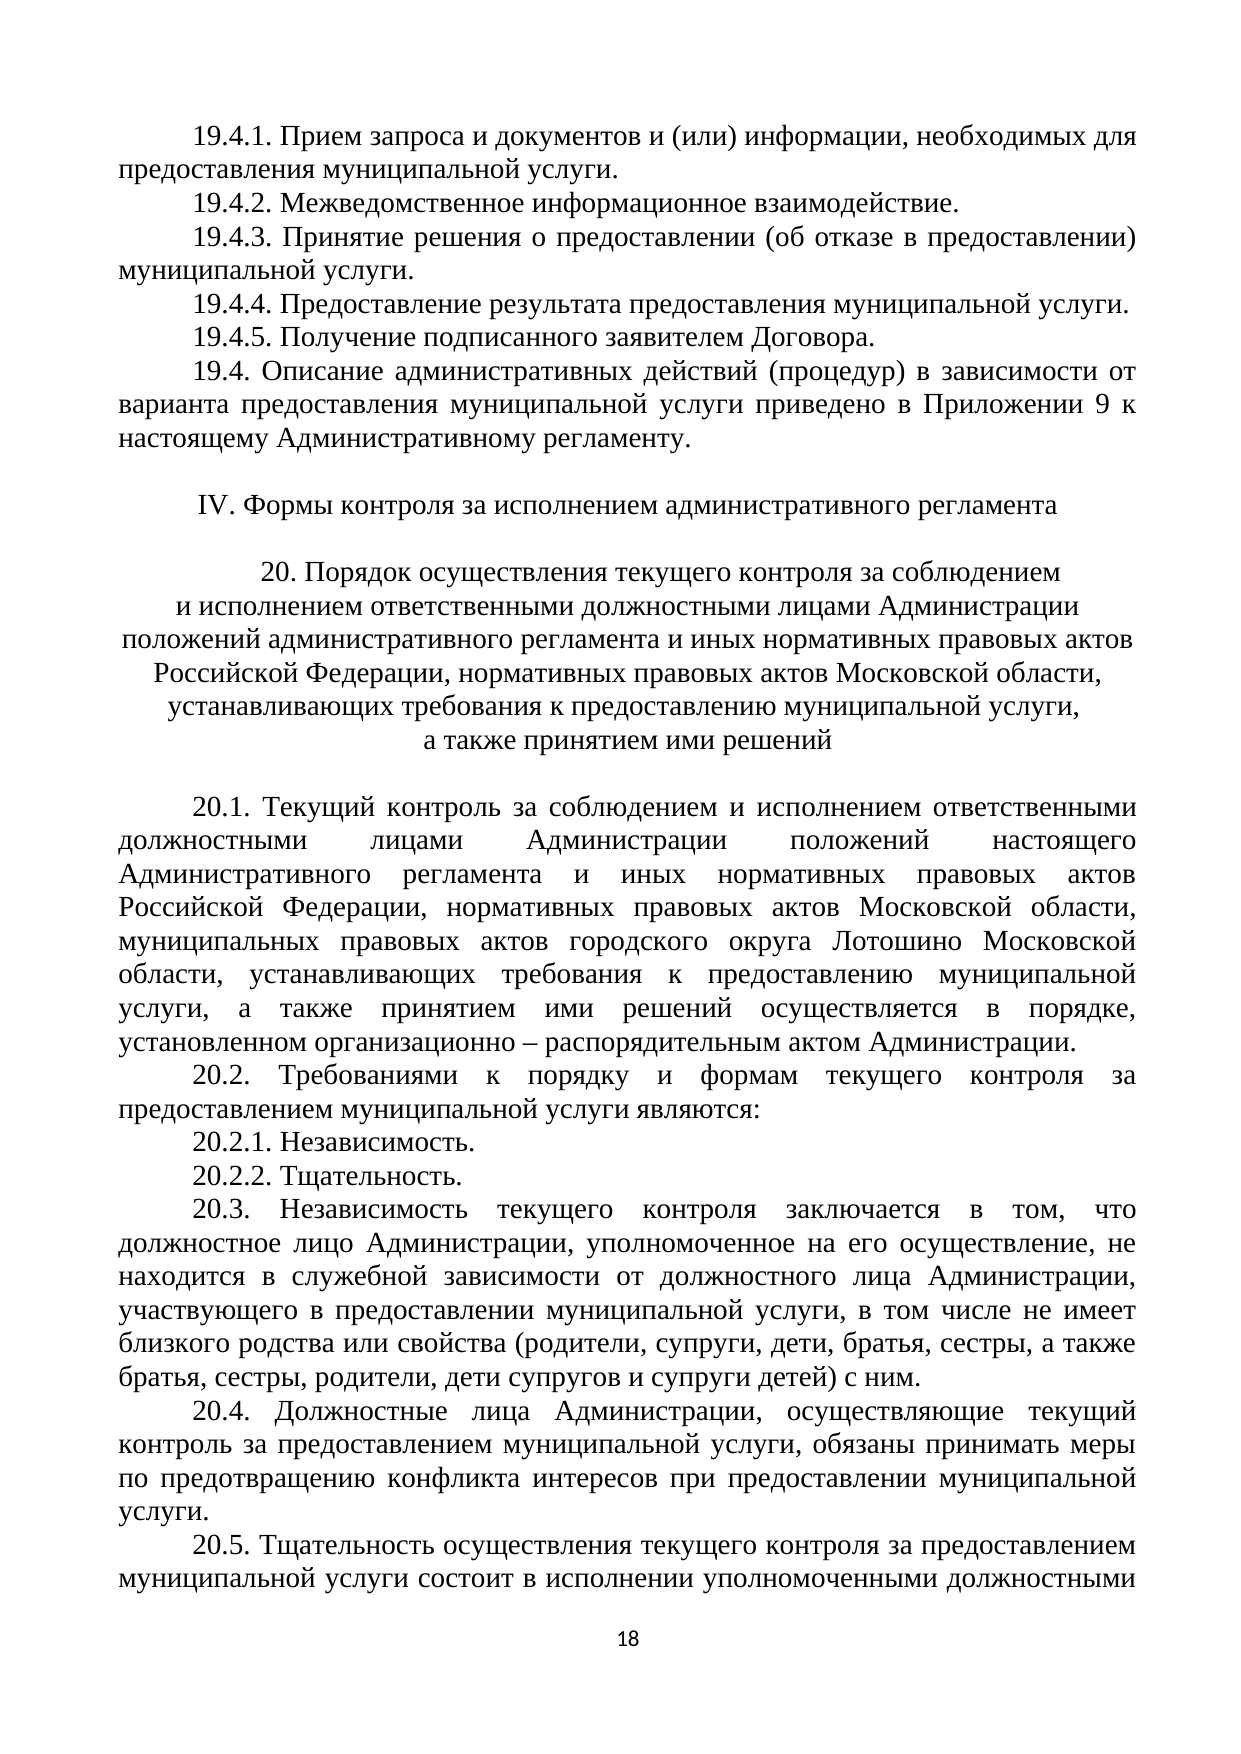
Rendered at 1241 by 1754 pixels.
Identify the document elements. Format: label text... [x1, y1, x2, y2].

list 20.2.1. Независимость. [118, 1124, 1137, 1158]
text 19.4.5. Получение подписанного заявителем Договора. [118, 319, 1137, 353]
text 19.4.1. Прием запроса и документов и (или) информации, необходимых для предоставления муниципальной услуги. [118, 118, 1137, 185]
list 20.2. Требованиями к порядку и формам текущего контроля за предоставлением муниципальной услуги являются: [118, 1057, 1137, 1124]
text 20.1. Текущий контроль за соблюдением и исполнением ответственными должностными лицами Администрации положений настоящего Административного регламента и иных нормативных правовых актов Российской Федерации, нормативных правовых актов Московской области, муниципальных правовых актов городского округа Лотошино Московской области, устанавливающих требования к предоставлению муниципальной услуги, а также принятием ими решений осуществляется в порядке, установленном организационно – распорядительным актом Администрации. [118, 789, 1137, 1057]
text 19.4.3. Принятие решения о предоставлении (об отказе в предоставлении) муниципальной услуги. [118, 219, 1137, 286]
text 19.4.2. Межведомственное информационное взаимодействие. [118, 185, 1137, 219]
text 20. Порядок осуществления текущего контроля за соблюдением и исполнением ответственными должностными лицами Администрации положений административного регламента и иных нормативных правовых актов Российской Федерации, нормативных правовых актов Московской области, устанавливающих требования к предоставлению муниципальной услуги, а также принятием ими решений [118, 554, 1137, 755]
subtitle IV. Формы контроля за исполнением административного регламента [118, 487, 1137, 521]
list 20.3. Независимость текущего контроля заключается в том, что должностное лицо Администрации, уполномоченное на его осуществление, не находится в служебной зависимости от должностного лица Администрации, участвующего в предоставлении муниципальной услуги, в том числе не имеет близкого родства или свойства (родители, супруги, дети, братья, сестры, а также братья, сестры, родители, дети супругов и супруги детей) с ним. [118, 1191, 1137, 1393]
list 20.2.2. Тщательность. [118, 1158, 1137, 1191]
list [118, 1527, 1137, 1594]
text 19.4.4. Предоставление результата предоставления муниципальной услуги. [118, 286, 1137, 319]
list 20.4. Должностные лица Администрации, осуществляющие текущий контроль за предоставлением муниципальной услуги, обязаны принимать меры по предотвращению конфликта интересов при предоставлении муниципальной услуги. [118, 1393, 1137, 1527]
text 19.4. Описание административных действий (процедур) в зависимости от варианта предоставления муниципальной услуги приведено в Приложении 9 к настоящему Административному регламенту. [118, 353, 1137, 453]
